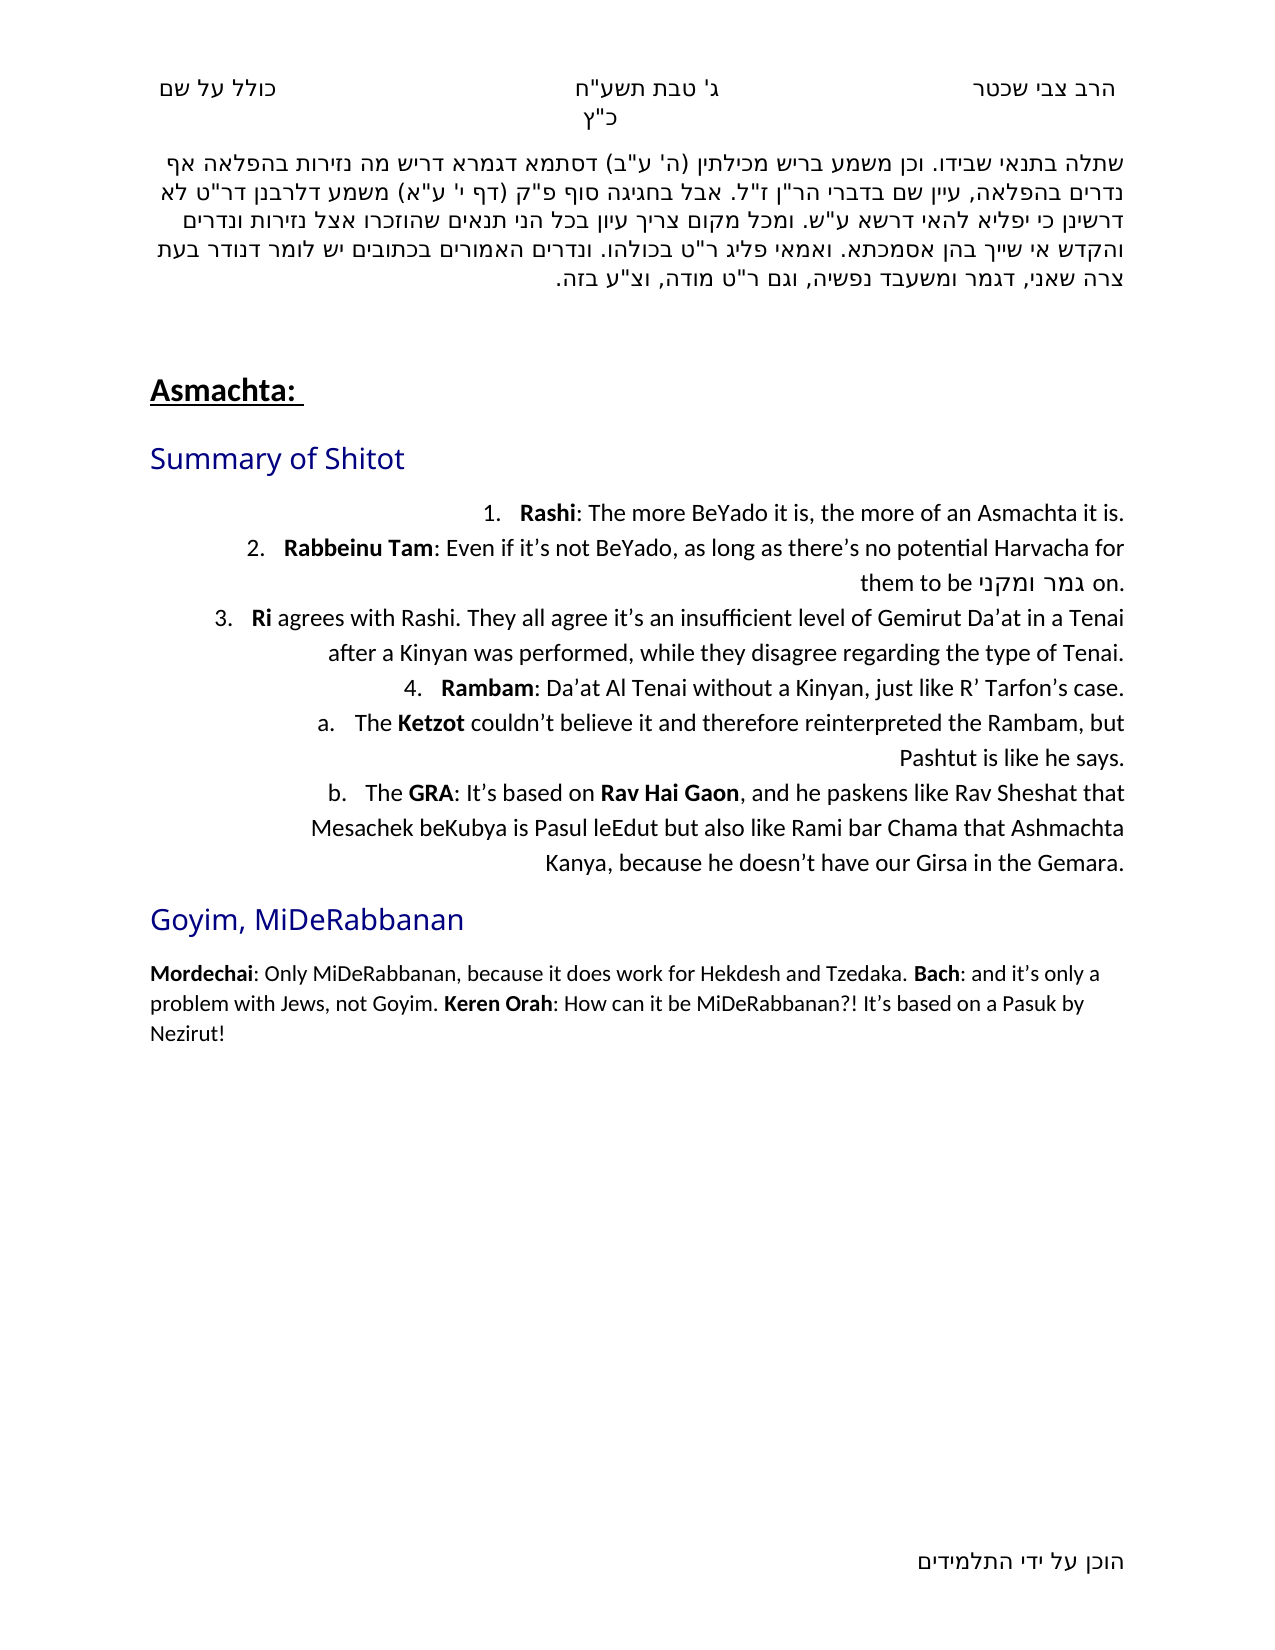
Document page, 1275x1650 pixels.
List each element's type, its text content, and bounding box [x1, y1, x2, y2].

list Rabbeinu Tam: Even if it’s not BeYado, as long as there’s no potential Harvacha for them to be גמר ומקני on. [187, 533, 1125, 598]
list The Ketzot couldn’t believe it and therefore reinterpreted the Rambam, but Pashtut is like he says. [262, 708, 1125, 773]
list Rambam: Da’at Al Tenai without a Kinyan, just like R’ Tarfon’s case. [187, 673, 1125, 703]
subtitle Goyim, MiDeRabbanan [150, 899, 1125, 939]
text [150, 150, 1125, 292]
text Mordechai: Only MiDeRabbanan, because it does work for Hekdesh and Tzedaka. Bach: and it’s only a problem with Jews, not Goyim. Keren Orah: How can it be MiDeRabbanan?! It’s based on a Pasuk by Nezirut! [150, 959, 1125, 1047]
list Ri agrees with Rashi. They all agree it’s an insufficient level of Gemirut Da’at in a Tenai after a Kinyan was performed, while they disagree regarding the type of Tenai. [187, 603, 1125, 668]
list Rashi: The more BeYado it is, the more of an Asmachta it is. [187, 498, 1125, 528]
list The GRA: It’s based on Rav Hai Gaon, and he paskens like Rav Sheshat that Mesachek beKubya is Pasul leEdut but also like Rami bar Chama that Ashmachta Kanya, because he doesn’t have our Girsa in the Gemara. [262, 778, 1125, 878]
subtitle Asmachta: [150, 369, 1125, 410]
subtitle Summary of Shitot [150, 438, 1125, 478]
